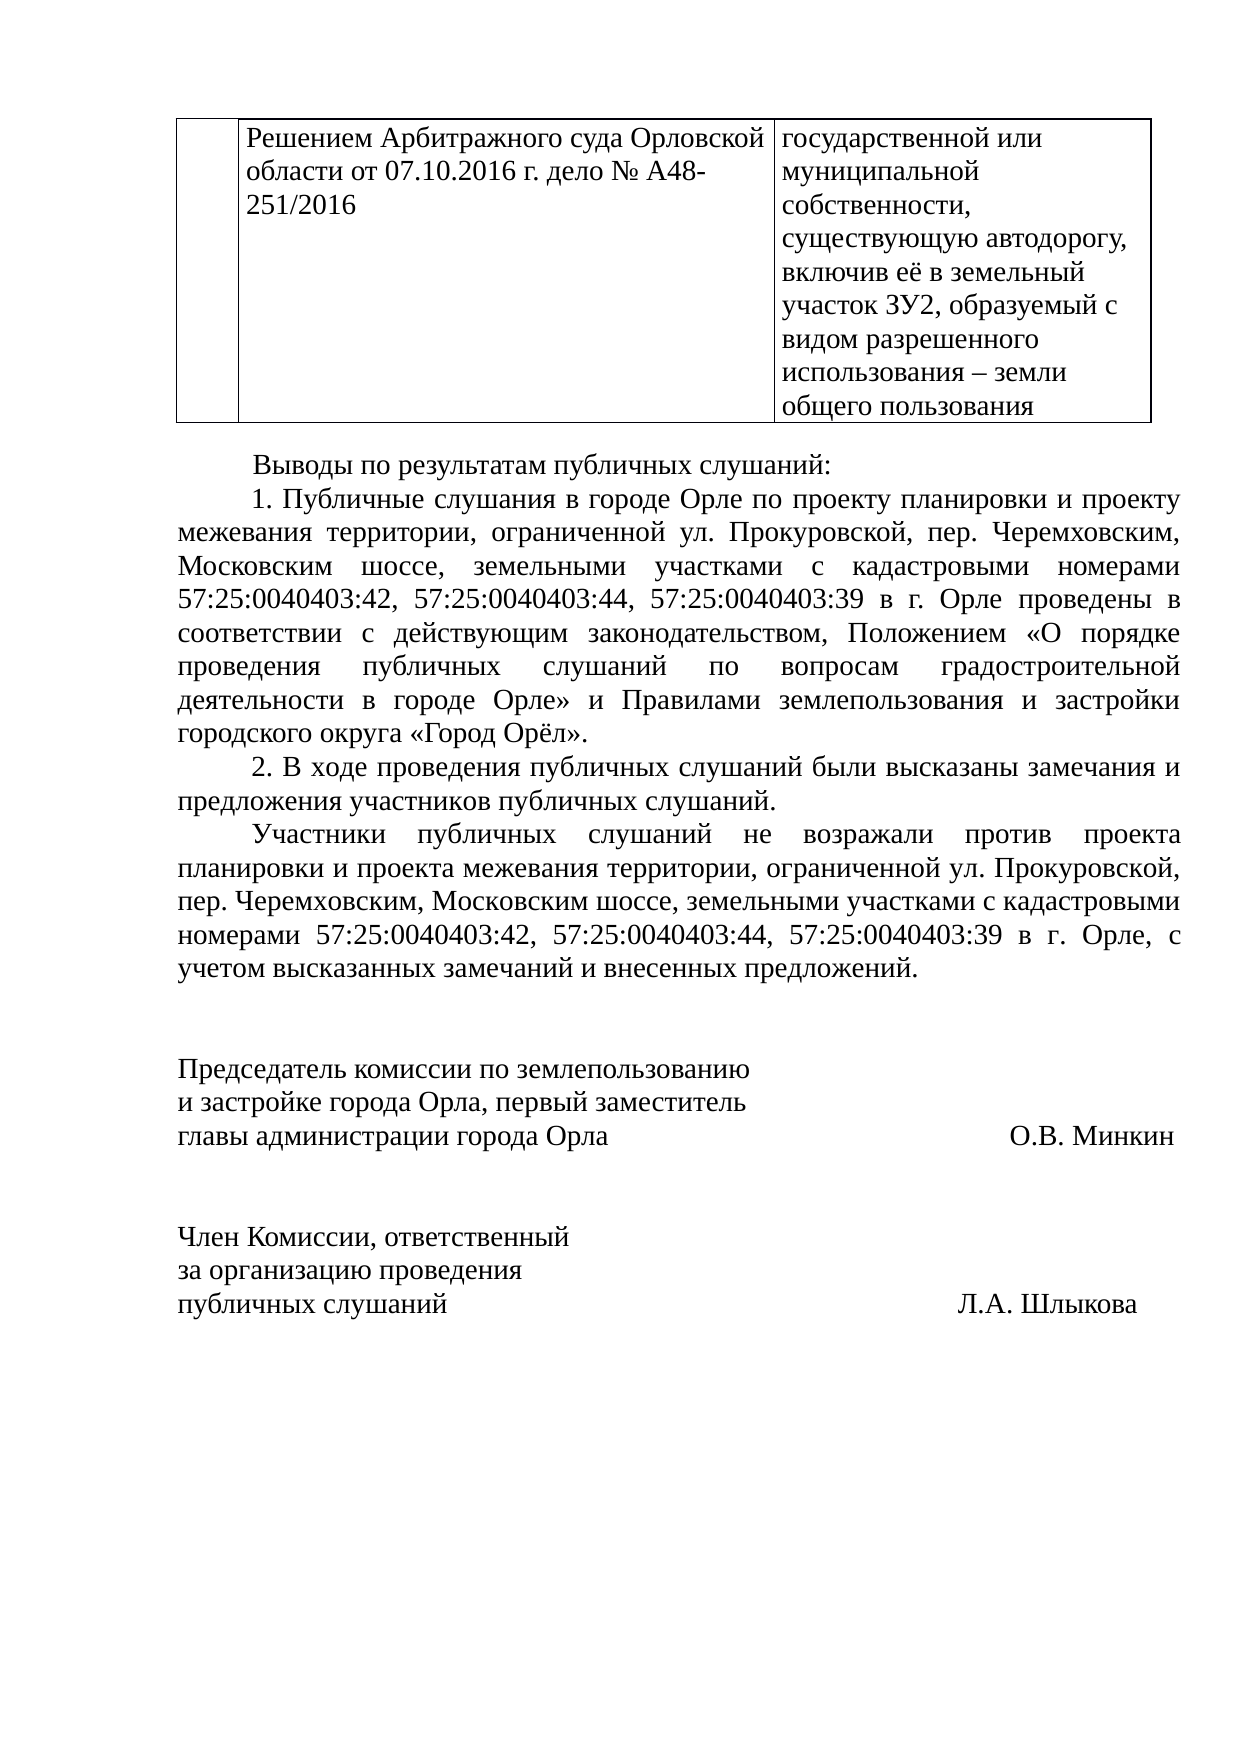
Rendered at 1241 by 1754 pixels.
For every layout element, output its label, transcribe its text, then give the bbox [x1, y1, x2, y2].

text главы администрации города Орла О.В. Минкин [177, 1118, 1181, 1152]
text 1. Публичные слушания в городе Орле по проекту планировки и проекту межевания территории, ограниченной ул. Прокуровской, пер. Черемховским, Московским шоссе, земельными участками с кадастровыми номерами 57:25:0040403:42, 57:25:0040403:44, 57:25:0040403:39 в г. Орле проведены в соответствии с действующим законодательством, Положением «О порядке проведения публичных слушаний по вопросам градостроительной деятельности в городе Орле» и Правилами землепользования и застройки городского округа «Город Орёл». [177, 481, 1181, 749]
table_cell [239, 120, 774, 422]
text публичных слушаний Л.А. Шлыкова [177, 1286, 1181, 1319]
text Участники публичных слушаний не возражали против проекта планировки и проекта межевания территории, ограниченной ул. Прокуровской, пер. Черемховским, Московским шоссе, земельными участками с кадастровыми номерами 57:25:0040403:42, 57:25:0040403:44, 57:25:0040403:39 в г. Орле, с учетом высказанных замечаний и внесенных предложений. [177, 816, 1181, 984]
table_cell 4 [177, 119, 238, 422]
text и застройке города Орла, первый заместитель [177, 1084, 1181, 1118]
text Член Комиссии, ответственный [177, 1219, 1181, 1252]
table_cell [775, 120, 1150, 422]
text Председатель комиссии по землепользованию [177, 1051, 1181, 1084]
text за организацию проведения [177, 1252, 1181, 1286]
text 2. В ходе проведения публичных слушаний были высказаны замечания и предложения участников публичных слушаний. [177, 749, 1181, 816]
text Выводы по результатам публичных слушаний: [252, 447, 1181, 481]
